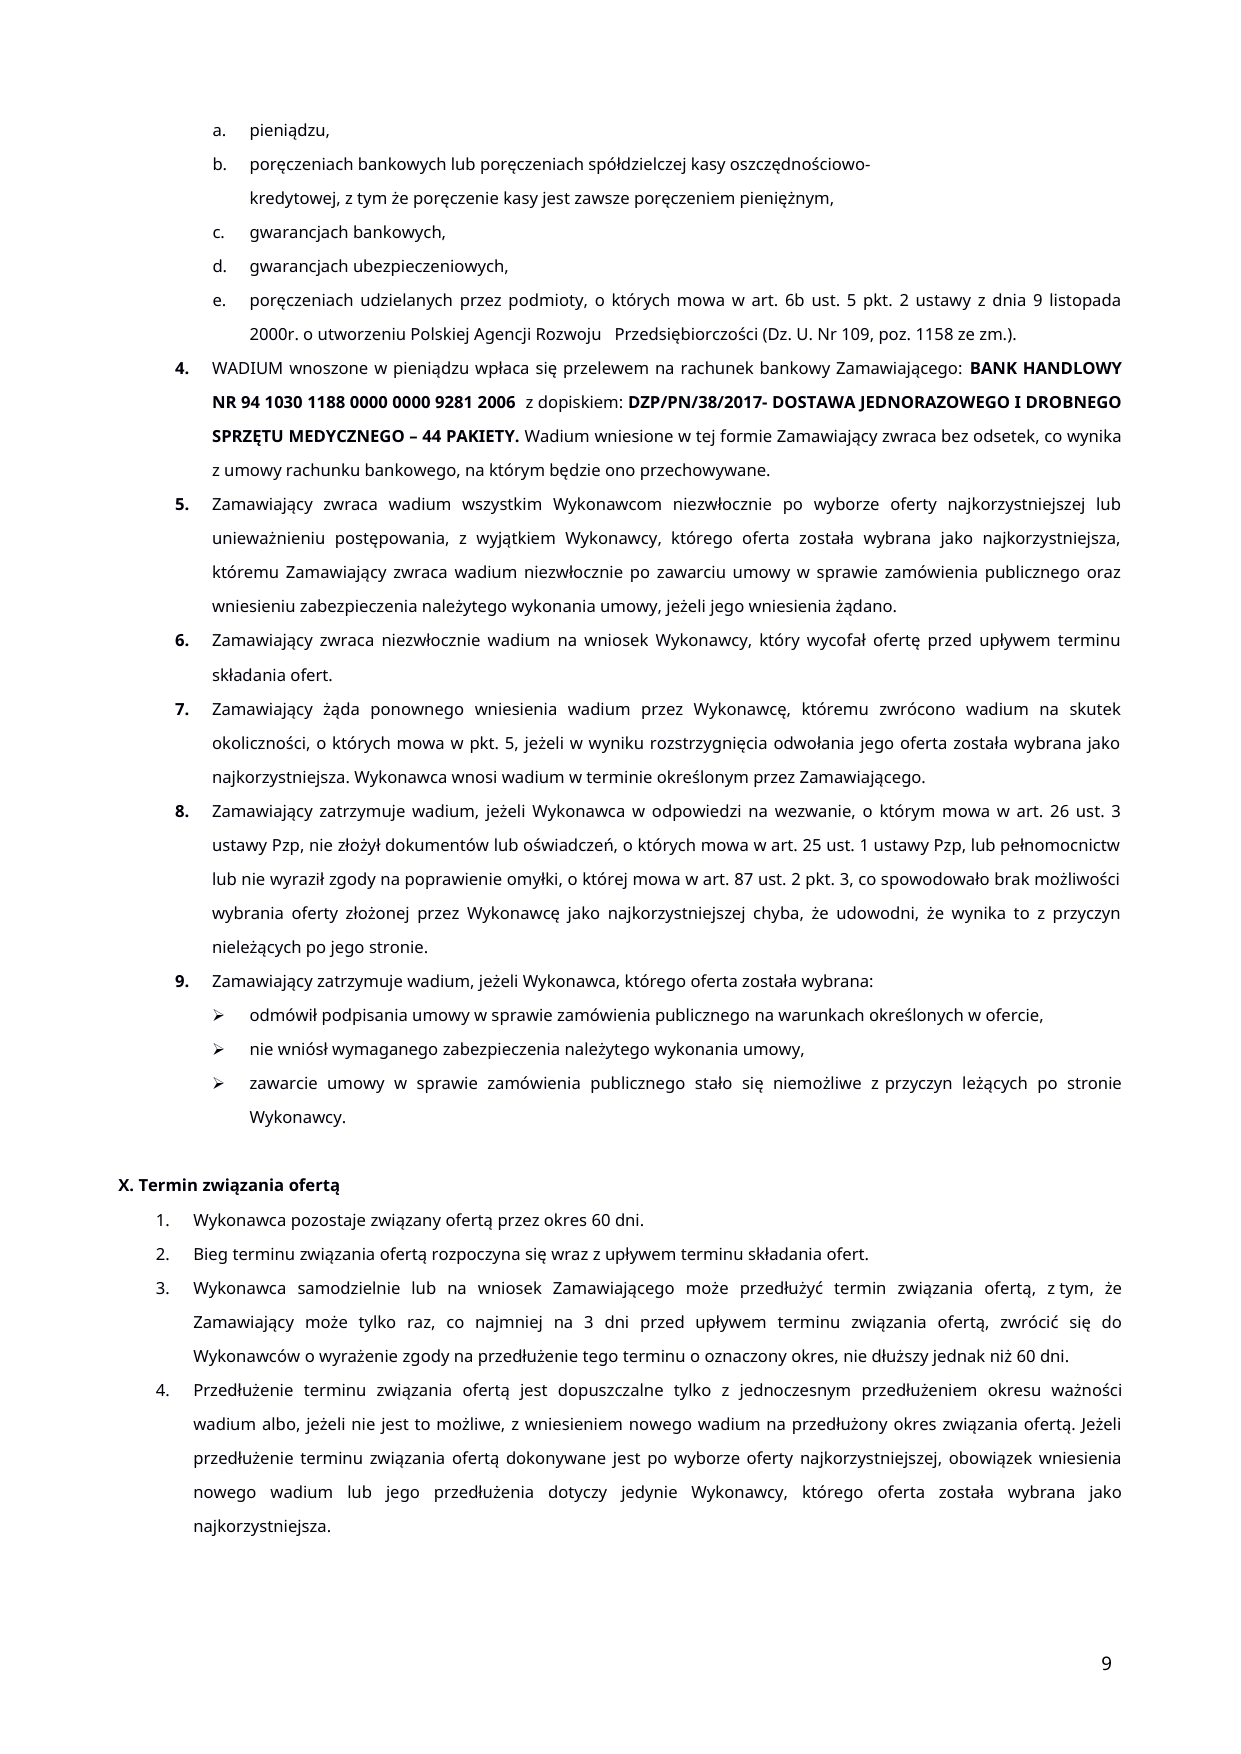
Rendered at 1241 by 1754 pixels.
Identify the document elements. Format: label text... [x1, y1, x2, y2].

list gwarancjach ubezpieczeniowych, [212, 254, 1122, 277]
list gwarancjach bankowych, [212, 220, 1122, 243]
list poręczeniach udzielanych przez podmioty, o których mowa w art. 6b ust. 5 pkt. 2 ustawy z dnia 9 listopada 2000r. o utworzeniu Polskiej Agencji Rozwoju Przedsiębiorczości (Dz. U. Nr 109, poz. 1158 ze zm.). [212, 288, 1122, 345]
list Zamawiający zwraca wadium wszystkim Wykonawcom niezwłocznie po wyborze oferty najkorzystniejszej lub unieważnieniu postępowania, z wyjątkiem Wykonawcy, którego oferta została wybrana jako najkorzystniejsza, któremu Zamawiający zwraca wadium niezwłocznie po zawarciu umowy w sprawie zamówienia publicznego oraz wniesieniu zabezpieczenia należytego wykonania umowy, jeżeli jego wniesienia żądano. [175, 493, 1122, 618]
list pieniądzu, [212, 118, 1122, 141]
list Wadium wnoszone w pieniądzu wpłaca się przelewem na rachunek bankowy Zamawiającego: Bank Handlowy nr 94 1030 1188 0000 0000 9281 2006 z dopiskiem: DZP/PN/38/2017- Dostawa jednorazowego i drobnego sprzętu medycznego – 44 pakiety. Wadium wniesione w tej formie Zamawiający zwraca bez odsetek, co wynika z umowy rachunku bankowego, na którym będzie ono przechowywane. [175, 357, 1122, 481]
list zawarcie umowy w sprawie zamówienia publicznego stało się niemożliwe z przyczyn leżących po stronie Wykonawcy. [212, 1072, 1122, 1129]
subtitle Wykonawca pozostaje związany ofertą przez okres 60 dni. [156, 1208, 1122, 1231]
list poręczeniach bankowych lub poręczeniach spółdzielczej kasy oszczędnościowo- [212, 152, 1122, 175]
subtitle Wykonawca samodzielnie lub na wniosek Zamawiającego może przedłużyć termin związania ofertą, z tym, że Zamawiający może tylko raz, co najmniej na 3 dni przed upływem terminu związania ofertą, zwrócić się do Wykonawców o wyrażenie zgody na przedłużenie tego terminu o oznaczony okres, nie dłuższy jednak niż 60 dni. [156, 1276, 1122, 1367]
subtitle Bieg terminu związania ofertą rozpoczyna się wraz z upływem terminu składania ofert. [156, 1242, 1122, 1265]
list Zamawiający zatrzymuje wadium, jeżeli Wykonawca, którego oferta została wybrana: [175, 970, 1122, 992]
subtitle X. Termin związania ofertą [118, 1174, 1122, 1197]
text kredytowej, z tym że poręczenie kasy jest zawsze poręczeniem pieniężnym, [212, 186, 1122, 209]
subtitle Przedłużenie terminu związania ofertą jest dopuszczalne tylko z jednoczesnym przedłużeniem okresu ważności wadium albo, jeżeli nie jest to możliwe, z wniesieniem nowego wadium na przedłużony okres związania ofertą. Jeżeli przedłużenie terminu związania ofertą dokonywane jest po wyborze oferty najkorzystniejszej, obowiązek wniesienia nowego wadium lub jego przedłużenia dotyczy jedynie Wykonawcy, którego oferta została wybrana jako najkorzystniejsza. [156, 1378, 1122, 1537]
list Zamawiający żąda ponownego wniesienia wadium przez Wykonawcę, któremu zwrócono wadium na skutek okoliczności, o których mowa w pkt. 5, jeżeli w wyniku rozstrzygnięcia odwołania jego oferta została wybrana jako najkorzystniejsza. Wykonawca wnosi wadium w terminie określonym przez Zamawiającego. [175, 697, 1122, 788]
list Zamawiający zwraca niezwłocznie wadium na wniosek Wykonawcy, który wycofał ofertę przed upływem terminu składania ofert. [175, 629, 1122, 686]
list odmówił podpisania umowy w sprawie zamówienia publicznego na warunkach określonych w ofercie, [212, 1004, 1122, 1026]
list Zamawiający zatrzymuje wadium, jeżeli Wykonawca w odpowiedzi na wezwanie, o którym mowa w art. 26 ust. 3 ustawy Pzp, nie złożył dokumentów lub oświadczeń, o których mowa w art. 25 ust. 1 ustawy Pzp, lub pełnomocnictw lub nie wyraził zgody na poprawienie omyłki, o której mowa w art. 87 ust. 2 pkt. 3, co spowodowało brak możliwości wybrania oferty złożonej przez Wykonawcę jako najkorzystniejszej chyba, że udowodni, że wynika to z przyczyn nieleżących po jego stronie. [175, 799, 1122, 958]
list nie wniósł wymaganego zabezpieczenia należytego wykonania umowy, [212, 1038, 1122, 1061]
